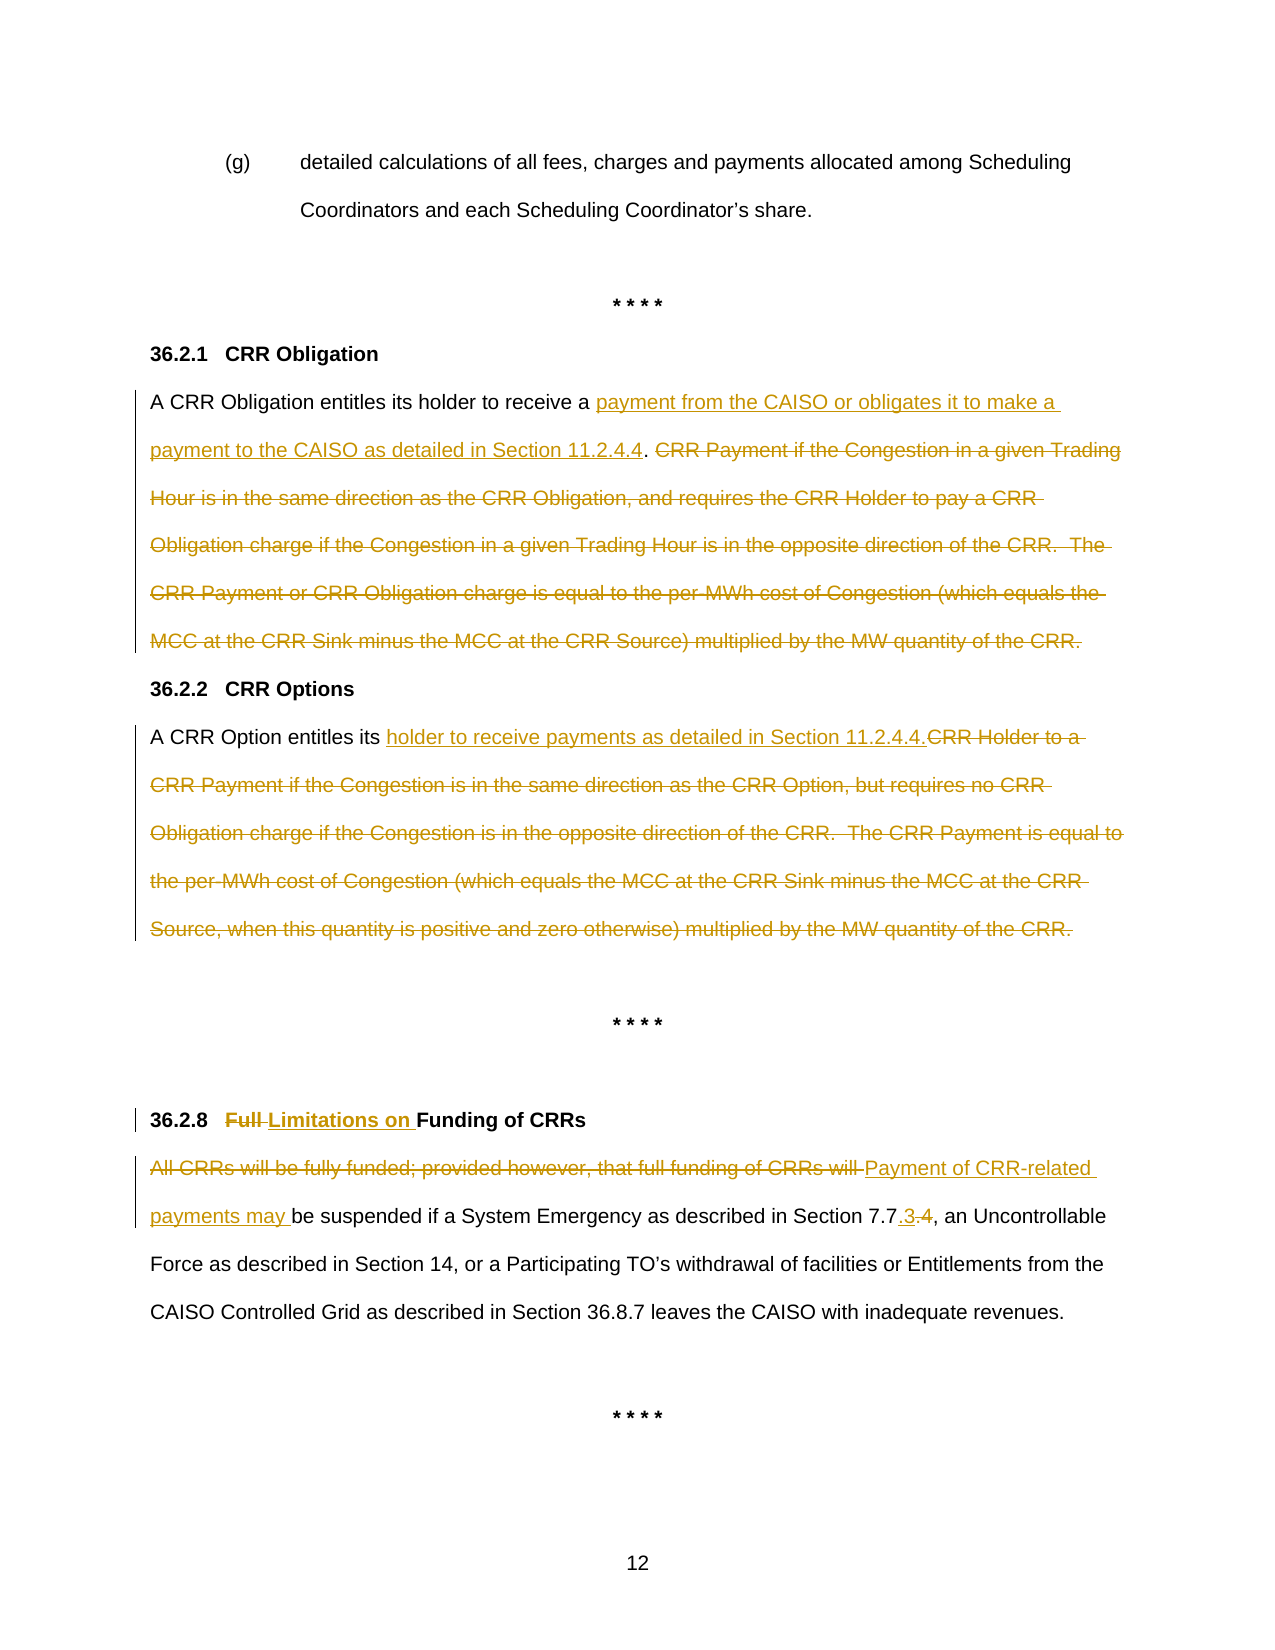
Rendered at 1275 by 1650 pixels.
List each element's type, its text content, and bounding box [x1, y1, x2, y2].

text 36.2.8 Funding of CRRs [150, 1108, 1125, 1132]
text 36.2.2 CRR Options [150, 677, 1125, 701]
text A CRR Option entitles its [150, 725, 1125, 941]
text 36.2.1 CRR Obligation [150, 342, 1125, 366]
text * * * * [150, 1012, 1125, 1036]
text be suspended if a System Emergency as described in Section 7.7, an Uncontrollable Force as described in Section 14, or a Participating TO’s withdrawal of facilities or Entitlements from the CAISO Controlled Grid as described in Section 36.8.7 leaves the CAISO with inadequate revenues. [150, 1156, 1125, 1324]
text * * * * [150, 294, 1125, 318]
text (g) detailed calculations of all fees, charges and payments allocated among Scheduling Coordinators and each Scheduling Coordinator’s share. [225, 150, 1125, 222]
text A CRR Obligation entitles its holder to receive a . [150, 389, 1125, 653]
text * * * * [150, 1405, 1125, 1429]
